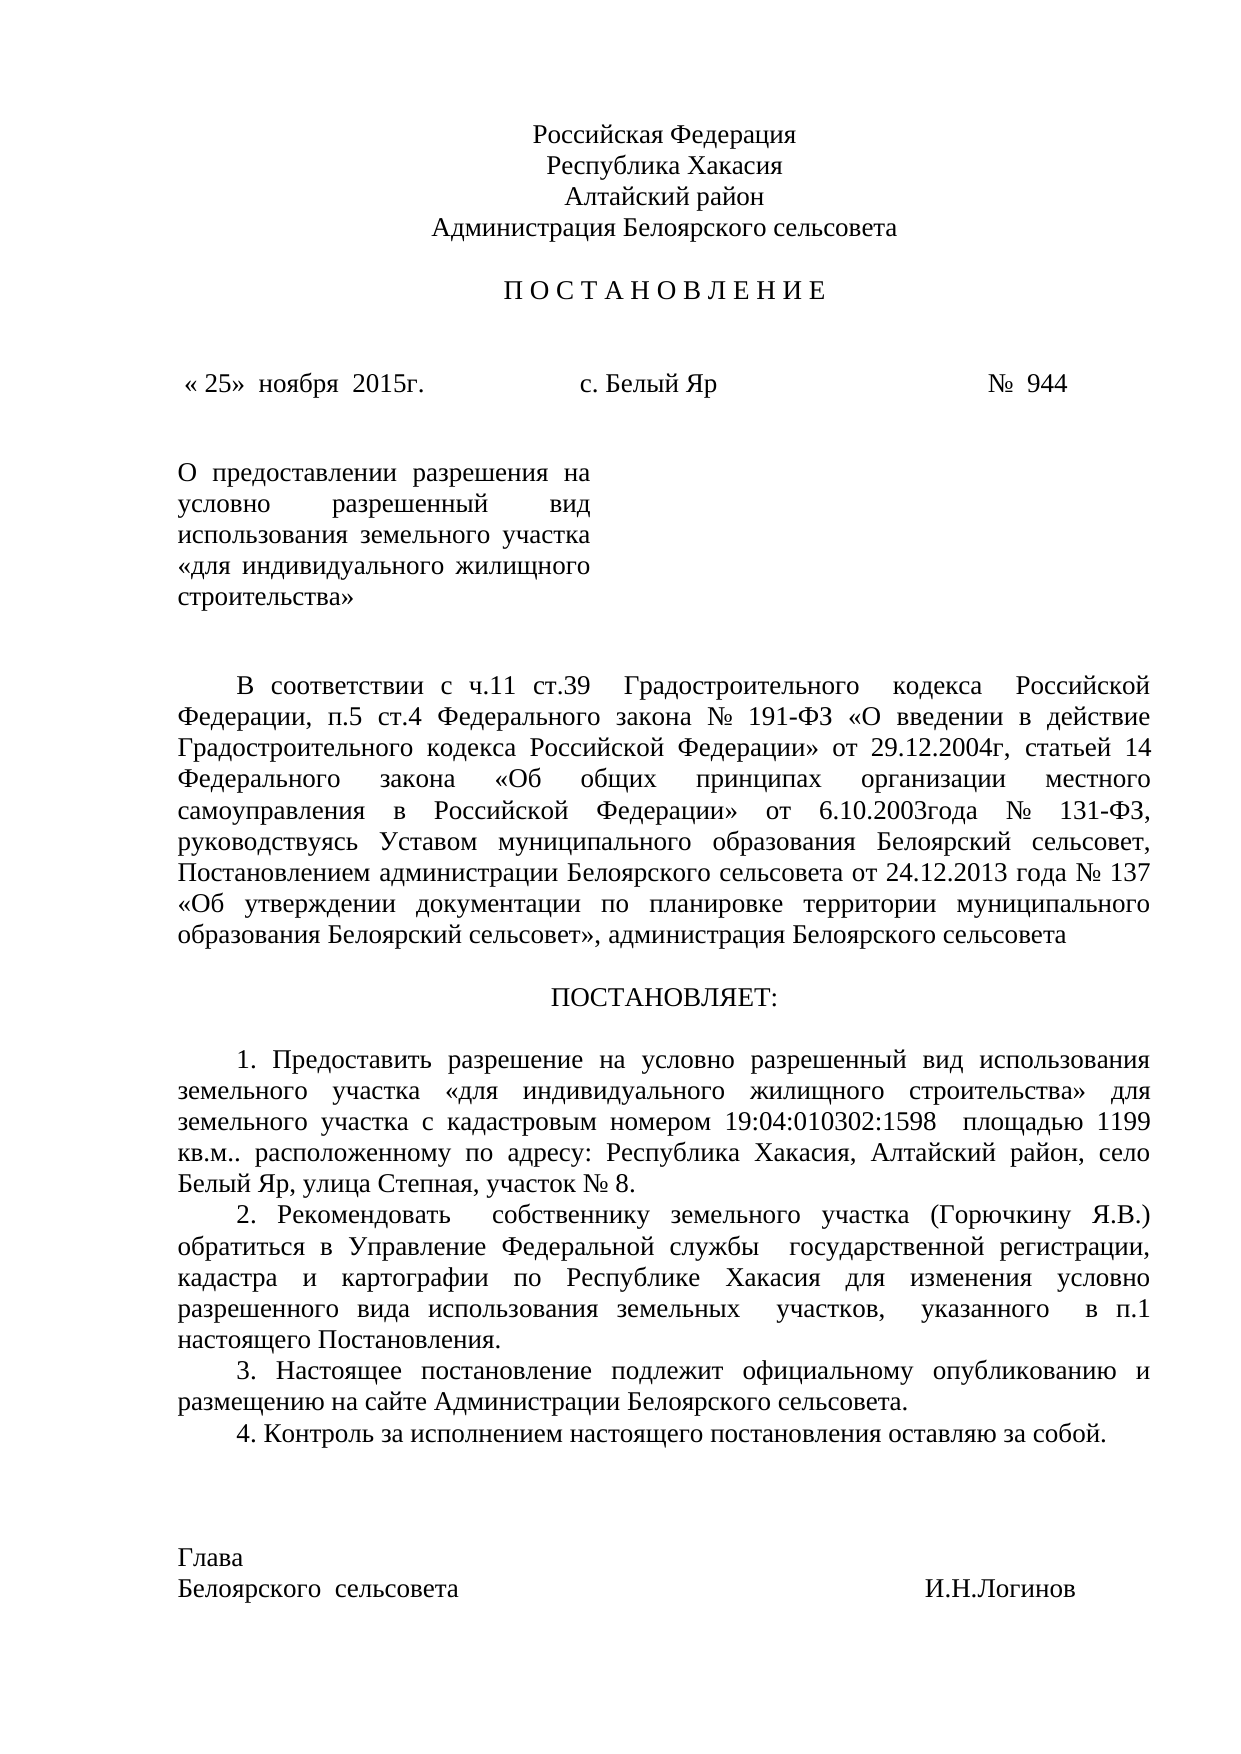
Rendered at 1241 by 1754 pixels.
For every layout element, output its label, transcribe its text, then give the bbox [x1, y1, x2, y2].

text 2. Рекомендовать собственнику земельного участка (Горючкину Я.В.) обратиться в Управление Федеральной службы государственной регистрации, кадастра и картографии по Республике Хакасия для изменения условно разрешенного вида использования земельных участков, указанного в п.1 настоящего Постановления. [177, 1199, 1152, 1354]
text Российская Федерация [177, 118, 1152, 149]
text 4. Контроль за исполнением настоящего постановления оставляю за собой. [177, 1417, 1152, 1448]
text « 25» ноября 2015г. с. Белый Яр № 944 [177, 367, 1152, 398]
text ПОСТАНОВЛЯЕТ: [177, 981, 1152, 1012]
subtitle П О С Т А Н О В Л Е Н И Е [177, 274, 1152, 305]
text 1. Предоставить разрешение на условно разрешенный вид использования земельного участка «для индивидуального жилищного строительства» для земельного участка с кадастровым номером 19:04:010302:1598 площадью 1199 кв.м.. расположенному по адресу: Республика Хакасия, Алтайский район, село Белый Яр, улица Степная, участок № 8. [177, 1043, 1152, 1199]
text В соответствии с ч.11 ст.39 Градостроительного кодекса Российской Федерации, п.5 ст.4 Федерального закона № 191-ФЗ «О введении в действие Градостроительного кодекса Российской Федерации» от 29.12.2004г, статьей 14 Федерального закона «Об общих принципах организации местного самоуправления в Российской Федерации» от 6.10.2003года № 131-ФЗ, руководствуясь Уставом муниципального образования Белоярский сельсовет, Постановлением администрации Белоярского сельсовета от 24.12.2013 года № 137 «Об утверждении документации по планировке территории муниципального образования Белоярский сельсовет», администрация Белоярского сельсовета [177, 669, 1152, 949]
text Администрация Белоярского сельсовета [177, 212, 1152, 243]
text Белоярского сельсовета И.Н.Логинов [177, 1572, 1152, 1603]
text Республика Хакасия [177, 149, 1152, 180]
text Глава [177, 1541, 1152, 1572]
text Алтайский район [177, 180, 1152, 212]
text 3. Настоящее постановление подлежит официальному опубликованию и размещению на сайте Администрации Белоярского сельсовета. [177, 1354, 1152, 1417]
text О предоставлении разрешения на условно разрешенный вид использования земельного участка «для индивидуального жилищного строительства» [177, 456, 591, 612]
